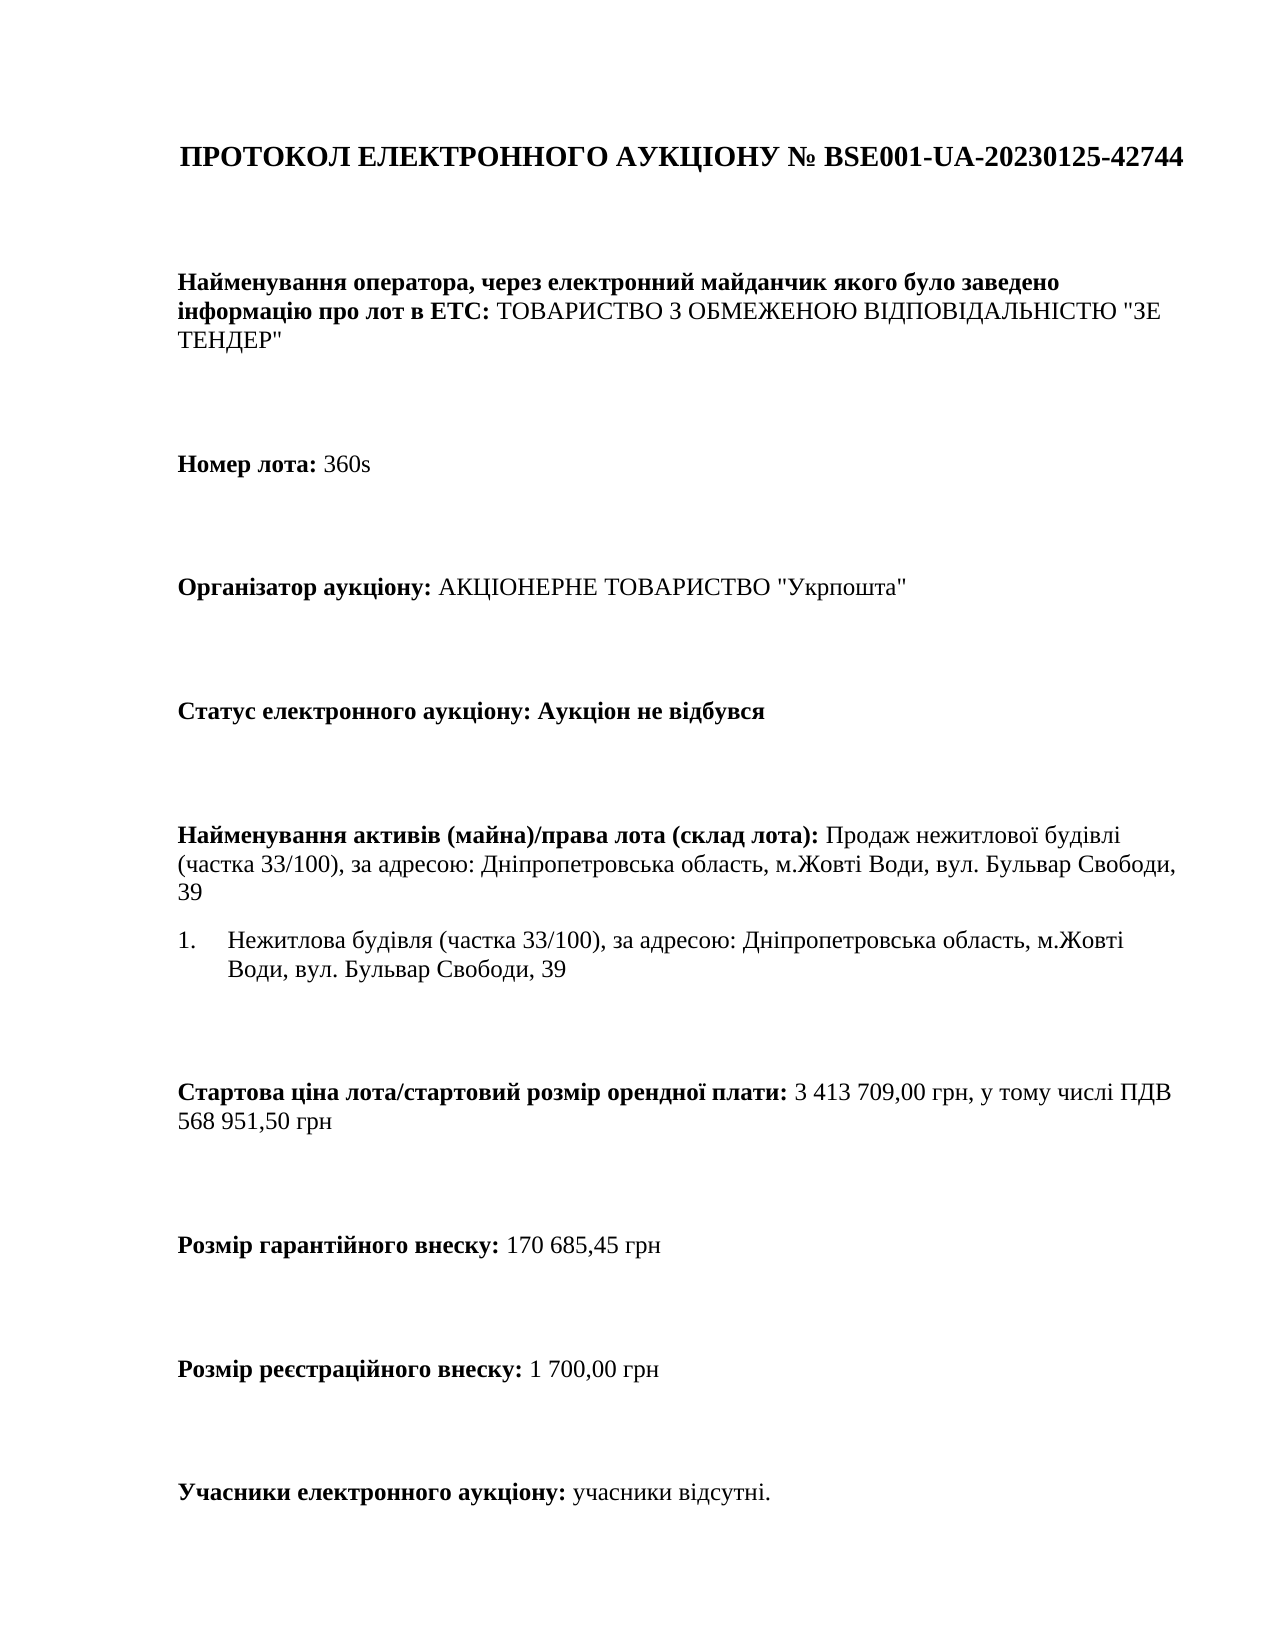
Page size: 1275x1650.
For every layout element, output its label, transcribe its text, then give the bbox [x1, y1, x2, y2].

text Розмір гарантійного внеску: 170 685,45 грн [177, 1230, 1186, 1259]
text Найменування оператора, через електронний майданчик якого було заведено інформацію про лот в ЕТС: ТОВАРИСТВО З ОБМЕЖЕНОЮ ВІДПОВІДАЛЬНІСТЮ "ЗЕ ТЕНДЕР" [177, 267, 1186, 354]
text Статус електронного аукціону: Аукціон не відбувся [177, 696, 1186, 725]
text Розмір реєстраційного внеску: 1 700,00 грн [177, 1354, 1186, 1382]
list Нежитлова будівля (частка 33/100), за адресою: Дніпропетровська область, м.Жовті Води, вул. Бульвар Свободи, 39 [177, 925, 1186, 982]
text Організатор аукціону: АКЦІОНЕРНЕ ТОВАРИСТВО "Укрпошта" [177, 572, 1186, 601]
text Стартова ціна лота/стартовий розмір орендної плати: 3 413 709,00 грн, у тому числі ПДВ 568 951,50 грн [177, 1077, 1186, 1135]
subtitle ПРОТОКОЛ ЕЛЕКТРОННОГО АУКЦІОНУ № BSE001-UA-20230125-42744 [177, 139, 1186, 172]
text Найменування активів (майна)/права лота (склад лота): Продаж нежитлової будівлі (частка 33/100), за адресою: Дніпропетровська область, м.Жовті Води, вул. Бульвар Свободи, 39 [177, 820, 1186, 906]
text Учасники електронного аукціону: учасники відсутні. [177, 1477, 1186, 1506]
text Номер лота: 360s [177, 449, 1186, 477]
